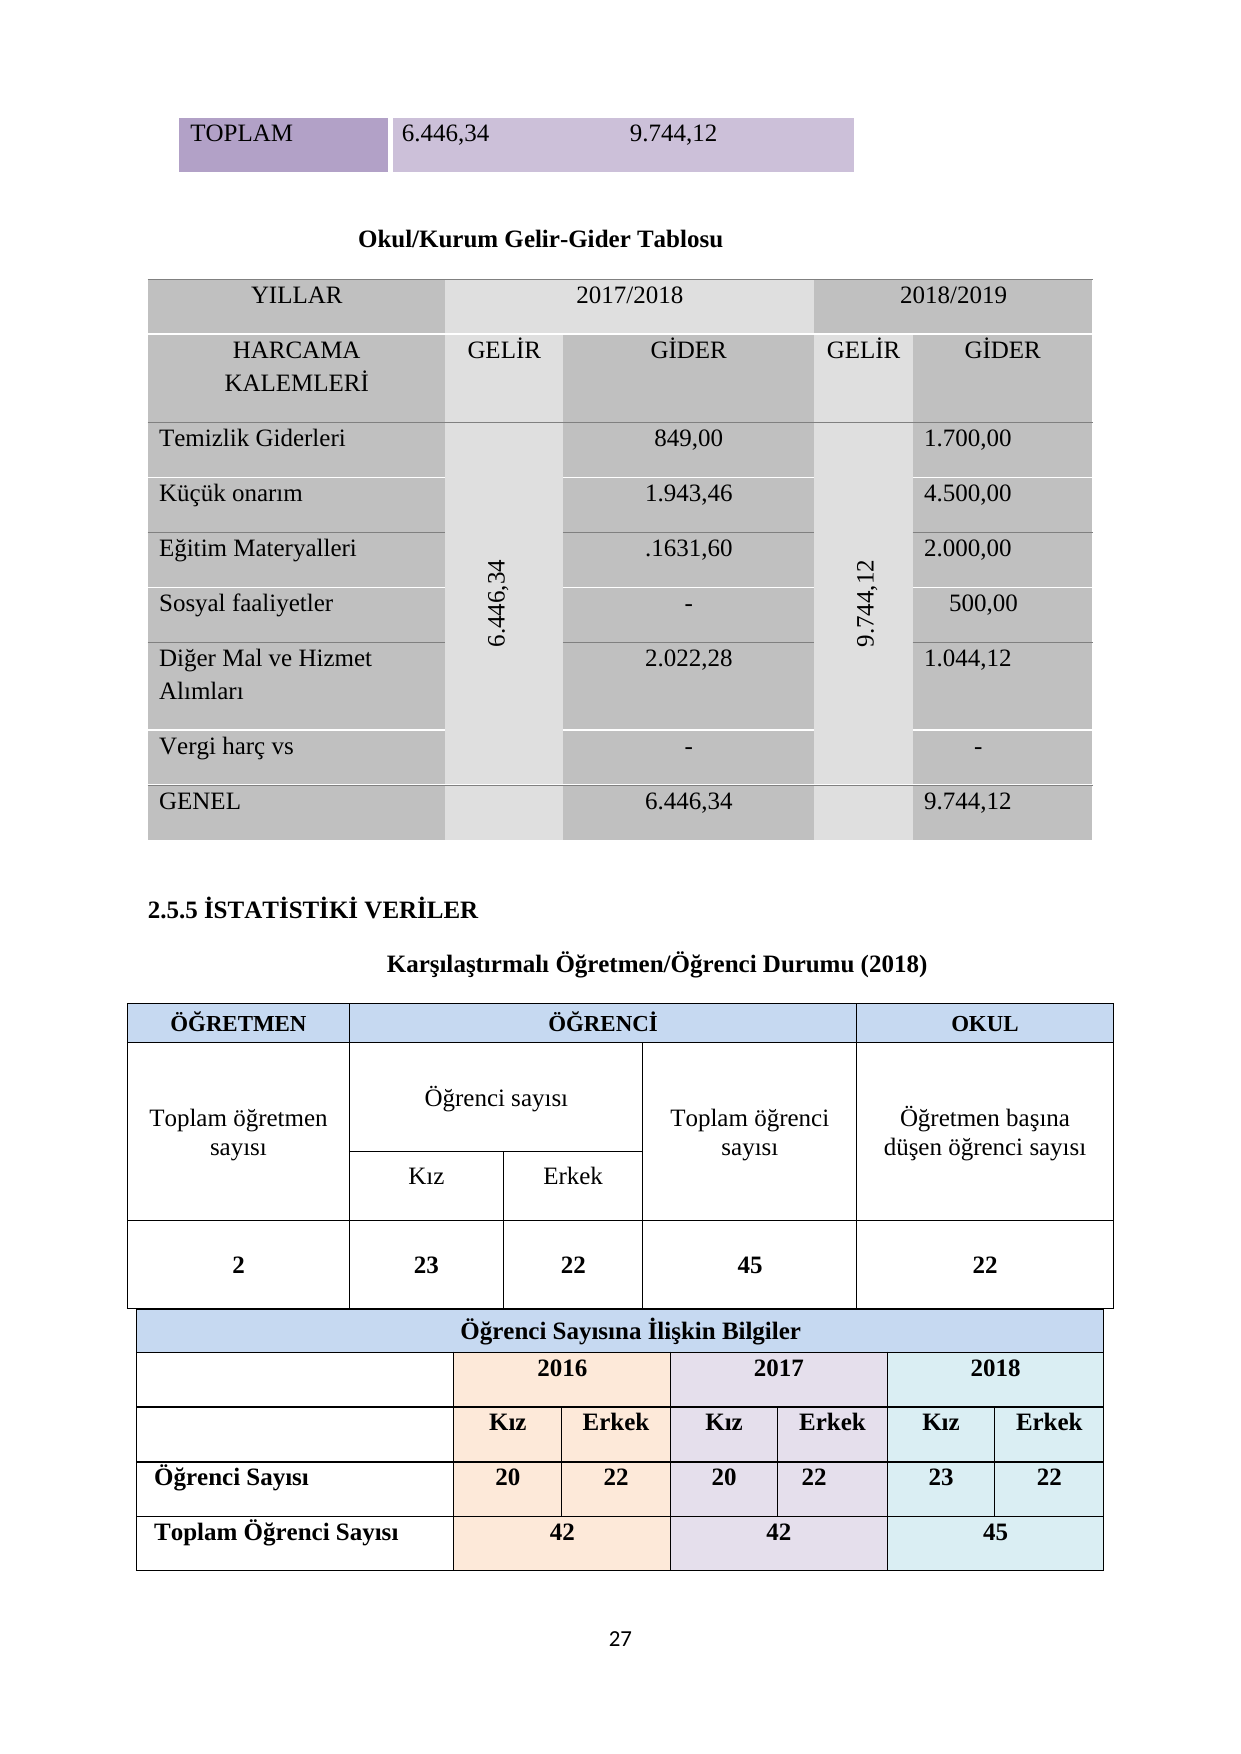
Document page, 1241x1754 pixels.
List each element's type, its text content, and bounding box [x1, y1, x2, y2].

table_cell GENEL [148, 786, 445, 840]
table_header 2018/2019 [814, 280, 1092, 333]
table_cell 42 [454, 1517, 670, 1570]
table_cell 42 [671, 1517, 887, 1570]
table_cell Öğrenci sayısı [350, 1043, 642, 1151]
table_cell Kız [888, 1408, 994, 1461]
table_cell Toplam Öğrenci Sayısı [137, 1517, 453, 1570]
table_cell 22 [778, 1463, 887, 1516]
table_cell 1.044,12 [913, 643, 1092, 729]
table_cell 22 [995, 1463, 1103, 1516]
table_cell Erkek [562, 1408, 670, 1461]
table_cell GELİR [814, 335, 913, 421]
table_cell Diğer Mal ve Hizmet Alımları [148, 643, 445, 729]
text 2.5.5 İSTATİSTİKİ VERİLER [148, 895, 1092, 924]
table_cell 22 [857, 1221, 1113, 1308]
table_cell 2017 [671, 1353, 887, 1406]
table_cell Erkek [778, 1408, 887, 1461]
table_cell 9.744,12 [913, 786, 1092, 840]
table_cell Vergi harç vs [148, 731, 445, 784]
table_cell 1.700,00 [913, 423, 1092, 476]
table_cell 2 [128, 1221, 349, 1308]
table_cell 2.000,00 [913, 533, 1092, 586]
table_header Öğrenci Sayısına İlişkin Bilgiler [137, 1310, 1103, 1352]
table_cell Kız [454, 1408, 561, 1461]
table_cell Toplam öğretmen sayısı [128, 1043, 349, 1220]
table_cell [137, 1408, 453, 1461]
table_cell 6.446,34 [393, 118, 618, 172]
table_cell 45 [888, 1517, 1103, 1570]
table_cell 23 [888, 1463, 994, 1516]
table_cell 22 [504, 1221, 642, 1308]
table_cell 20 [454, 1463, 561, 1516]
table_cell Kız [671, 1408, 777, 1461]
table_cell Küçük onarım [148, 478, 445, 531]
text Okul/Kurum Gelir-Gider Tablosu [222, 224, 1092, 253]
table_cell Temizlik Giderleri [148, 423, 445, 476]
table_cell 9.744,12 [618, 118, 854, 172]
table_cell TOPLAM [179, 118, 388, 172]
table_cell .1631,60 [563, 533, 814, 586]
table_cell Erkek [995, 1408, 1103, 1461]
table_cell Erkek [504, 1152, 642, 1220]
table_cell Öğretmen başına düşen öğrenci sayısı [857, 1043, 1113, 1220]
table_cell 2018 [888, 1353, 1103, 1406]
table_cell 9.744,12 [814, 423, 913, 784]
table_cell 22 [562, 1463, 670, 1516]
table_cell 500,00 [913, 588, 1092, 641]
table_cell 2016 [454, 1353, 670, 1406]
table_cell GİDER [563, 335, 814, 421]
table_cell - [563, 588, 814, 641]
table_cell - [563, 731, 814, 784]
table_cell [445, 786, 563, 840]
table_cell 1.943,46 [563, 478, 814, 531]
table_cell Eğitim Materyalleri [148, 533, 445, 586]
table_header 2017/2018 [445, 280, 814, 333]
table_cell [137, 1353, 453, 1406]
table_cell [814, 786, 913, 840]
table_cell 23 [350, 1221, 503, 1308]
table_cell 6.446,34 [445, 423, 563, 784]
table_header OKUL [857, 1004, 1113, 1042]
table_cell GİDER [913, 335, 1092, 421]
table_cell 2.022,28 [563, 643, 814, 729]
table_header ÖĞRETMEN [128, 1004, 349, 1042]
table_cell - [913, 731, 1092, 784]
table_cell 6.446,34 [563, 786, 814, 840]
table_cell 4.500,00 [913, 478, 1092, 531]
table_cell Sosyal faaliyetler [148, 588, 445, 641]
table_cell HARCAMA KALEMLERİ [148, 335, 445, 421]
table_cell 849,00 [563, 423, 814, 476]
table_header YILLAR [148, 280, 445, 333]
table_cell Öğrenci Sayısı [137, 1463, 453, 1516]
table_header ÖĞRENCİ [350, 1004, 856, 1042]
table_cell 20 [671, 1463, 777, 1516]
table_cell Kız [350, 1152, 503, 1220]
table_cell Toplam öğrenci sayısı [643, 1043, 856, 1220]
text Karşılaştırmalı Öğretmen/Öğrenci Durumu (2018) [166, 949, 1092, 978]
table_cell 45 [643, 1221, 856, 1308]
table_cell GELİR [445, 335, 563, 421]
